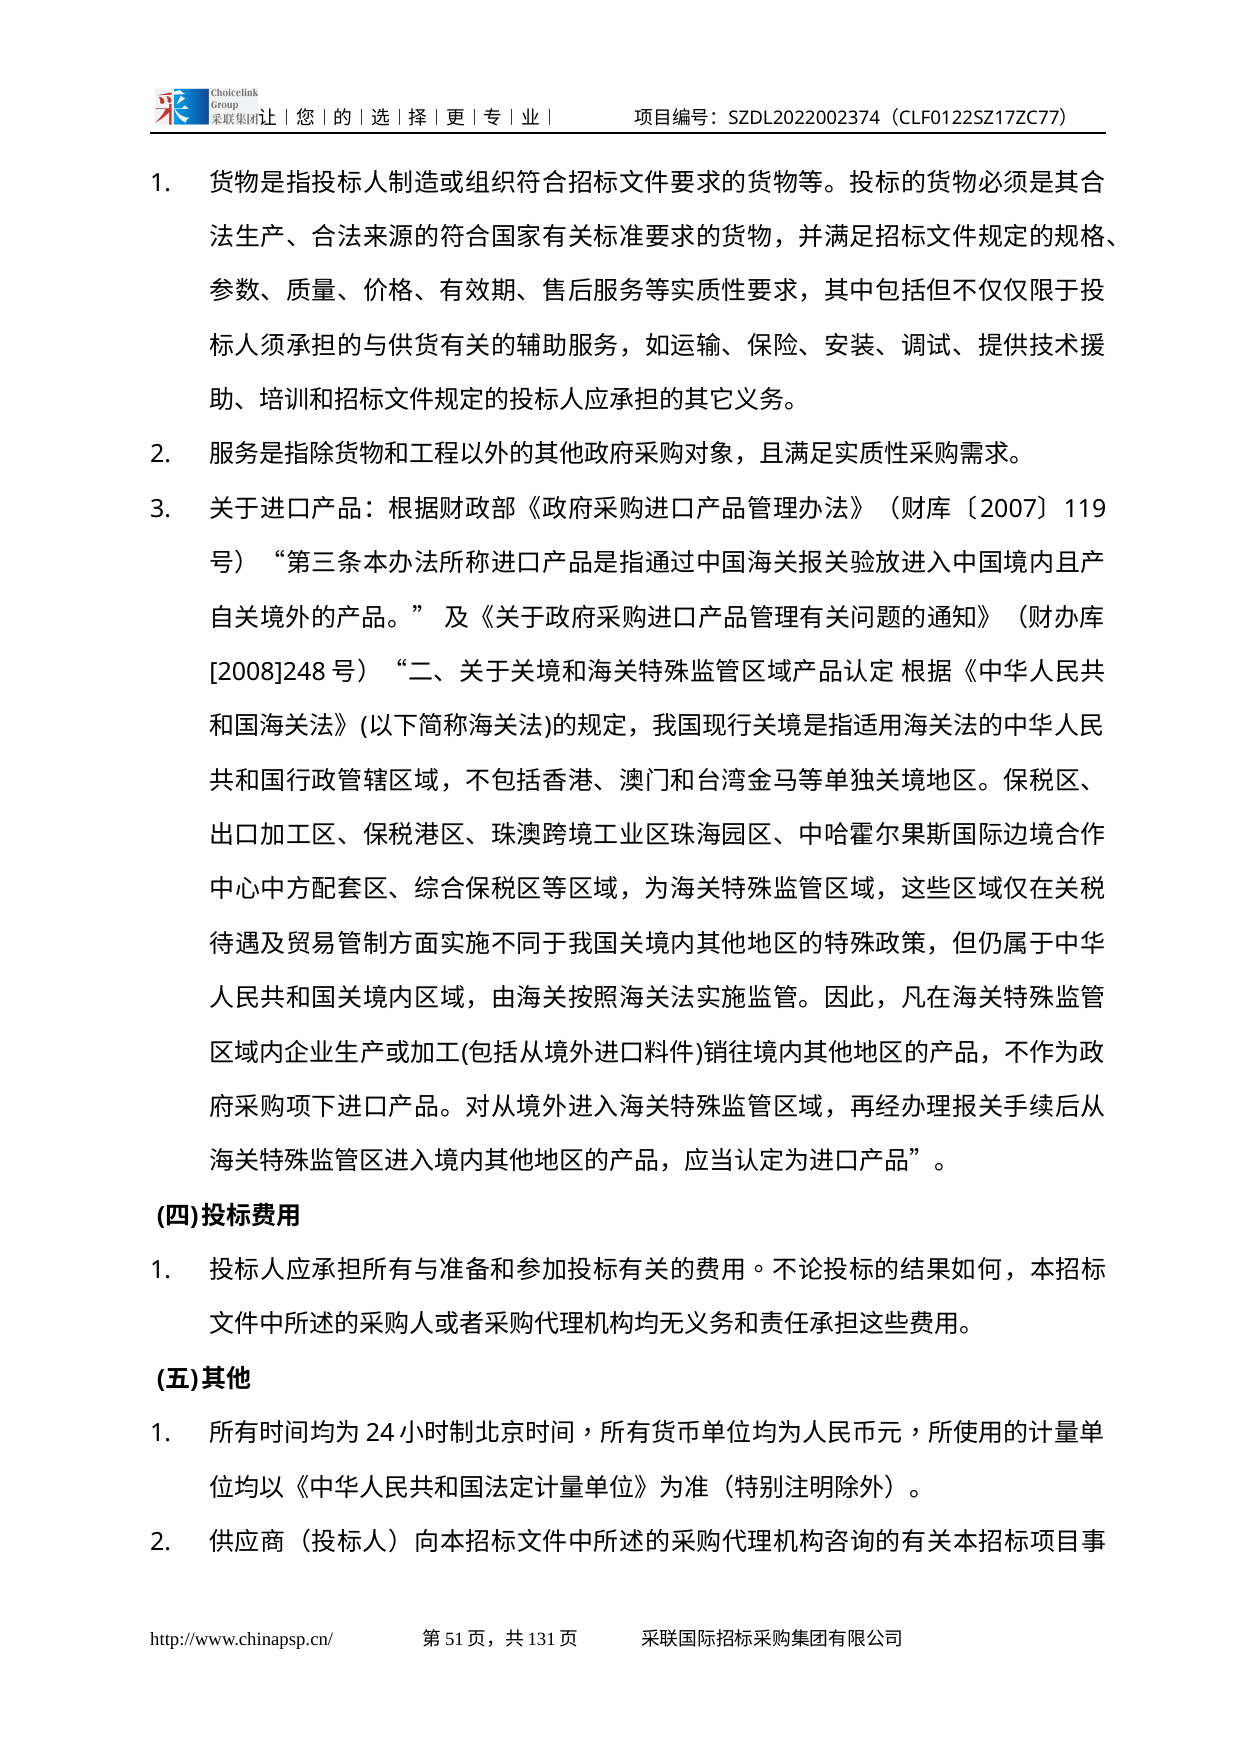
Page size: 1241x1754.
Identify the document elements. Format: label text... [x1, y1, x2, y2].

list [150, 1521, 1106, 1558]
list 关于进口产品：根据财政部《政府采购进口产品管理办法》（财库〔2007〕119 号）“第三条本办法所称进口产品是指通过中国海关报关验放进入中国境内且产自关境外的产品。” 及《关于政府采购进口产品管理有关问题的通知》（财办库[2008]248号）“二、关于关境和海关特殊监管区域产品认定 根据《中华人民共和国海关法》(以下简称海关法)的规定，我国现行关境是指适用海关法的中华人民共和国行政管辖区域，不包括香港、澳门和台湾金马等单独关境地区。保税区、出口加工区、保税港区、珠澳跨境工业区珠海园区、中哈霍尔果斯国际边境合作中心中方配套区、综合保税区等区域，为海关特殊监管区域，这些区域仅在关税待遇及贸易管制方面实施不同于我国关境内其他地区的特殊政策，但仍属于中华人民共和国关境内区域，由海关按照海关法实施监管。因此，凡在海关特殊监管区域内企业生产或加工(包括从境外进口料件)销往境内其他地区的产品，不作为政府采购项下进口产品。对从境外进入海关特殊监管区域，再经办理报关手续后从海关特殊监管区进入境内其他地区的产品，应当认定为进口产品”。 [150, 488, 1106, 1177]
picture [155, 88, 259, 125]
list 服务是指除货物和工程以外的其他政府采购对象，且满足实质性采购需求。 [150, 434, 1106, 470]
list 其他 [157, 1358, 1106, 1394]
list 投标人应承担所有与准备和参加投标有关的费用。不论投标的结果如何，本招标文件中所述的采购人或者采购代理机构均无义务和责任承担这些费用。 [150, 1249, 1106, 1340]
list 所有时间均为24小时制北京时间，所有货币单位均为人民币元，所使用的计量单位均以《中华人民共和国法定计量单位》为准（特别注明除外）。 [150, 1413, 1106, 1503]
list 货物是指投标人制造或组织符合招标文件要求的货物等。投标的货物必须是其合法生产、合法来源的符合国家有关标准要求的货物，并满足招标文件规定的规格、参数、质量、价格、有效期、售后服务等实质性要求，其中包括但不仅仅限于投标人须承担的与供货有关的辅助服务，如运输、保险、安装、调试、提供技术援助、培训和招标文件规定的投标人应承担的其它义务。 [150, 162, 1106, 416]
list 投标费用 [157, 1195, 1106, 1231]
